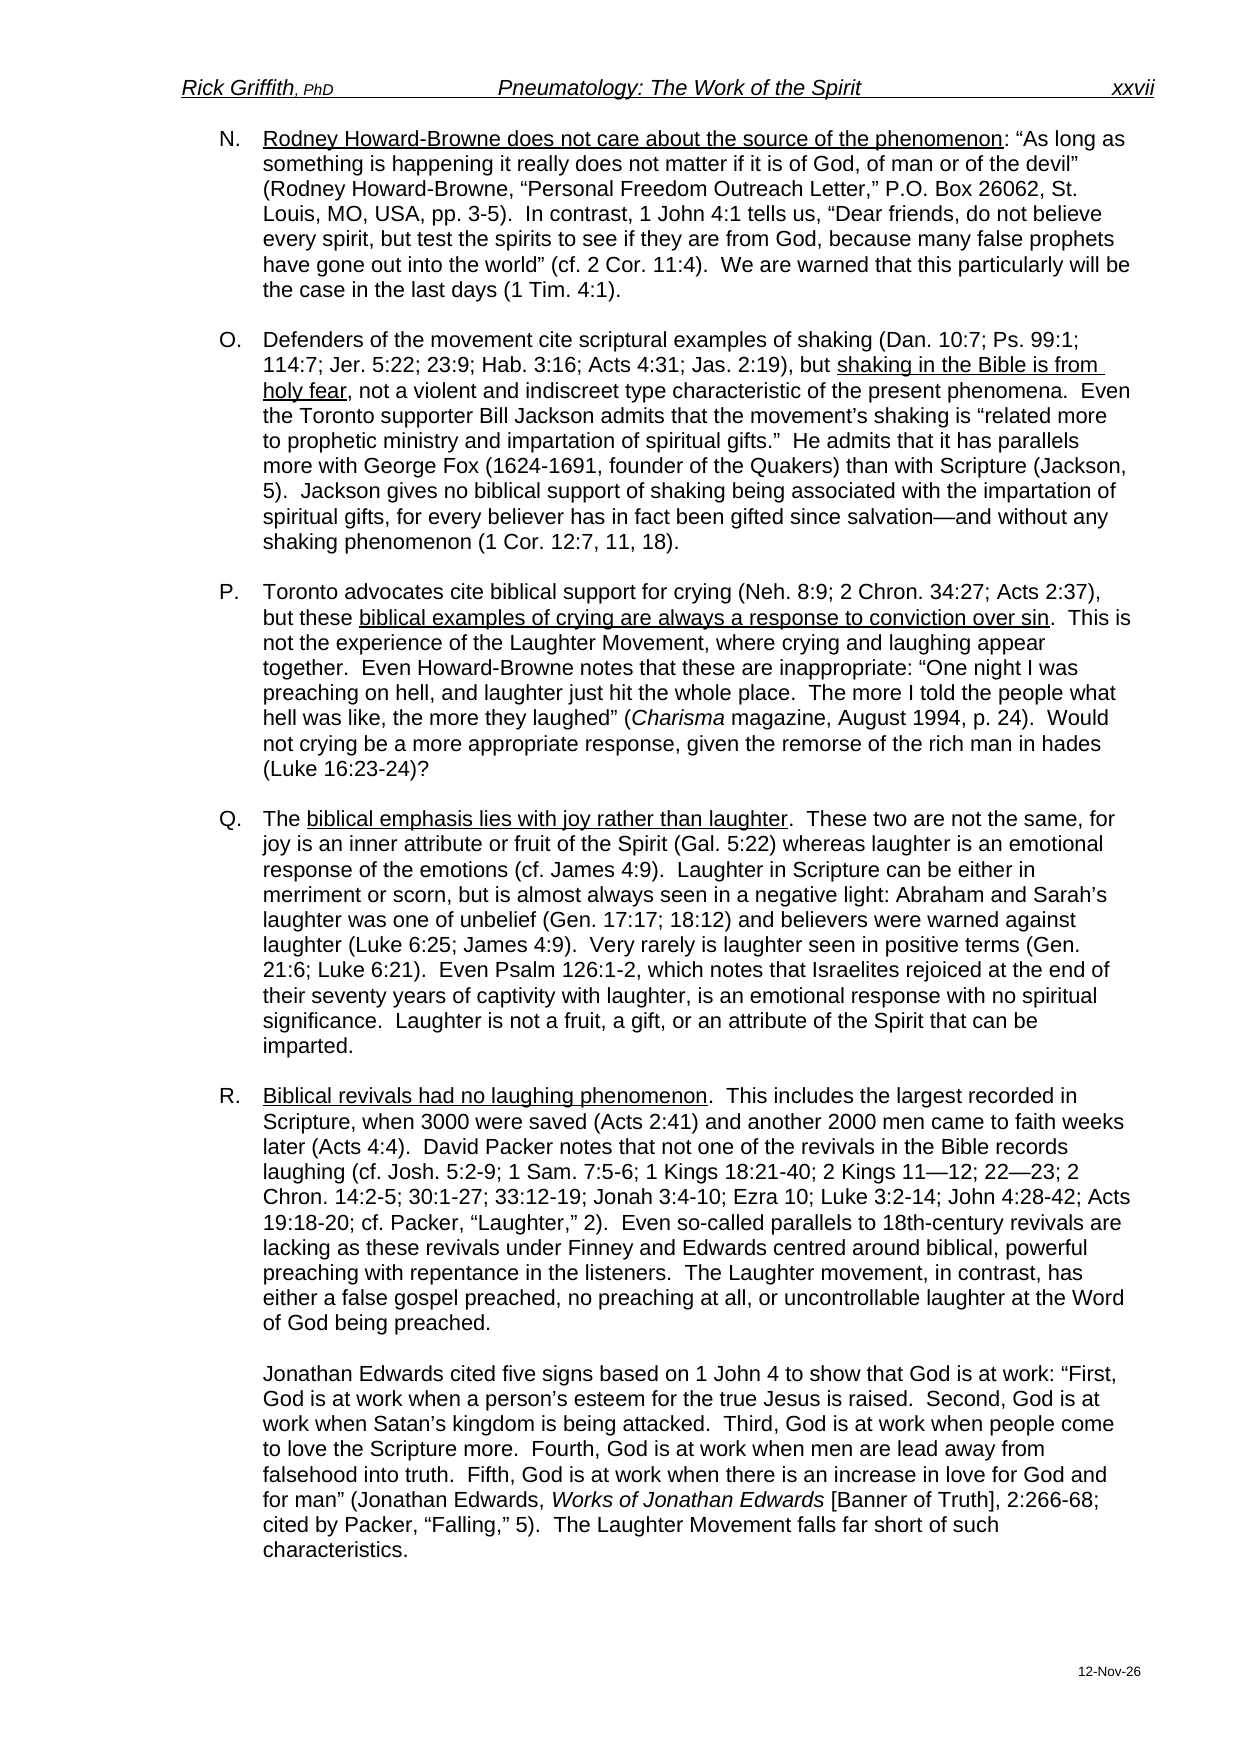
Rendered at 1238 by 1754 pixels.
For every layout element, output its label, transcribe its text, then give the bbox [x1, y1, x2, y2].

text P. Toronto advocates cite biblical support for crying (Neh. 8:9; 2 Chron. 34:27; Acts 2:37), but these biblical examples of crying are always a response to conviction over sin. This is not the experience of the Laughter Movement, where crying and laughing appear together. Even Howard-Browne notes that these are inappropriate: “One night I was preaching on hell, and laughter just hit the whole place. The more I told the people what hell was like, the more they laughed” (Charisma magazine, August 1994, p. 24). Would not crying be a more appropriate response, given the remorse of the rich man in hades (Luke 16:23-24)? [219, 579, 1132, 781]
text Jonathan Edwards cited five signs based on 1 John 4 to show that God is at work: “First, God is at work when a person’s esteem for the true Jesus is raised. Second, God is at work when Satan’s kingdom is being attacked. Third, God is at work when people come to love the Scripture more. Fourth, God is at work when men are lead away from falsehood into truth. Fifth, God is at work when there is an increase in love for God and for man” (Jonathan Edwards, Works of Jonathan Edwards [Banner of Truth], 2:266-68; cited by Packer, “Falling,” 5). The Laughter Movement falls far short of such characteristics. [219, 1361, 1132, 1562]
text Q. The biblical emphasis lies with joy rather than laughter. These two are not the same, for joy is an inner attribute or fruit of the Spirit (Gal. 5:22) whereas laughter is an emotional response of the emotions (cf. James 4:9). Laughter in Scripture can be either in merriment or scorn, but is almost always seen in a negative light: Abraham and Sarah’s laughter was one of unbelief (Gen. 17:17; 18:12) and believers were warned against laughter (Luke 6:25; James 4:9). Very rarely is laughter seen in positive terms (Gen. 21:6; Luke 6:21). Even Psalm 126:1-2, which notes that Israelites rejoiced at the end of their seventy years of captivity with laughter, is an emotional response with no spiritual significance. Laughter is not a fruit, a gift, or an attribute of the Spirit that can be imparted. [219, 806, 1132, 1058]
text R. Biblical revivals had no laughing phenomenon. This includes the largest recorded in Scripture, when 3000 were saved (Acts 2:41) and another 2000 men came to faith weeks later (Acts 4:4). David Packer notes that not one of the revivals in the Bible records laughing (cf. Josh. 5:2-9; 1 Sam. 7:5-6; 1 Kings 18:21-40; 2 Kings 11—12; 22—23; 2 Chron. 14:2-5; 30:1-27; 33:12-19; Jonah 3:4-10; Ezra 10; Luke 3:2-14; John 4:28-42; Acts 19:18-20; cf. Packer, “Laughter,” 2). Even so-called parallels to 18th-century revivals are lacking as these revivals under Finney and Edwards centred around biblical, powerful preaching with repentance in the listeners. The Laughter movement, in contrast, has either a false gospel preached, no preaching at all, or uncontrollable laughter at the Word of God being preached. [219, 1083, 1132, 1335]
text O. Defenders of the movement cite scriptural examples of shaking (Dan. 10:7; Ps. 99:1; 114:7; Jer. 5:22; 23:9; Hab. 3:16; Acts 4:31; Jas. 2:19), but shaking in the Bible is from holy fear, not a violent and indiscreet type characteristic of the present phenomena. Even the Toronto supporter Bill Jackson admits that the movement’s shaking is “related more to prophetic ministry and impartation of spiritual gifts.” He admits that it has parallels more with George Fox (1624-1691, founder of the Quakers) than with Scripture (Jackson, 5). Jackson gives no biblical support of shaking being associated with the impartation of spiritual gifts, for every believer has in fact been gifted since salvation—and without any shaking phenomenon (1 Cor. 12:7, 11, 18). [219, 327, 1132, 554]
text N. Rodney Howard-Browne does not care about the source of the phenomenon: “As long as something is happening it really does not matter if it is of God, of man or of the devil” (Rodney Howard-Browne, “Personal Freedom Outreach Letter,” P.O. Box 26062, St. Louis, MO, USA, pp. 3-5). In contrast, 1 John 4:1 tells us, “Dear friends, do not believe every spirit, but test the spirits to see if they are from God, because many false prophets have gone out into the world” (cf. 2 Cor. 11:4). We are warned that this particularly will be the case in the last days (1 Tim. 4:1). [219, 125, 1132, 302]
